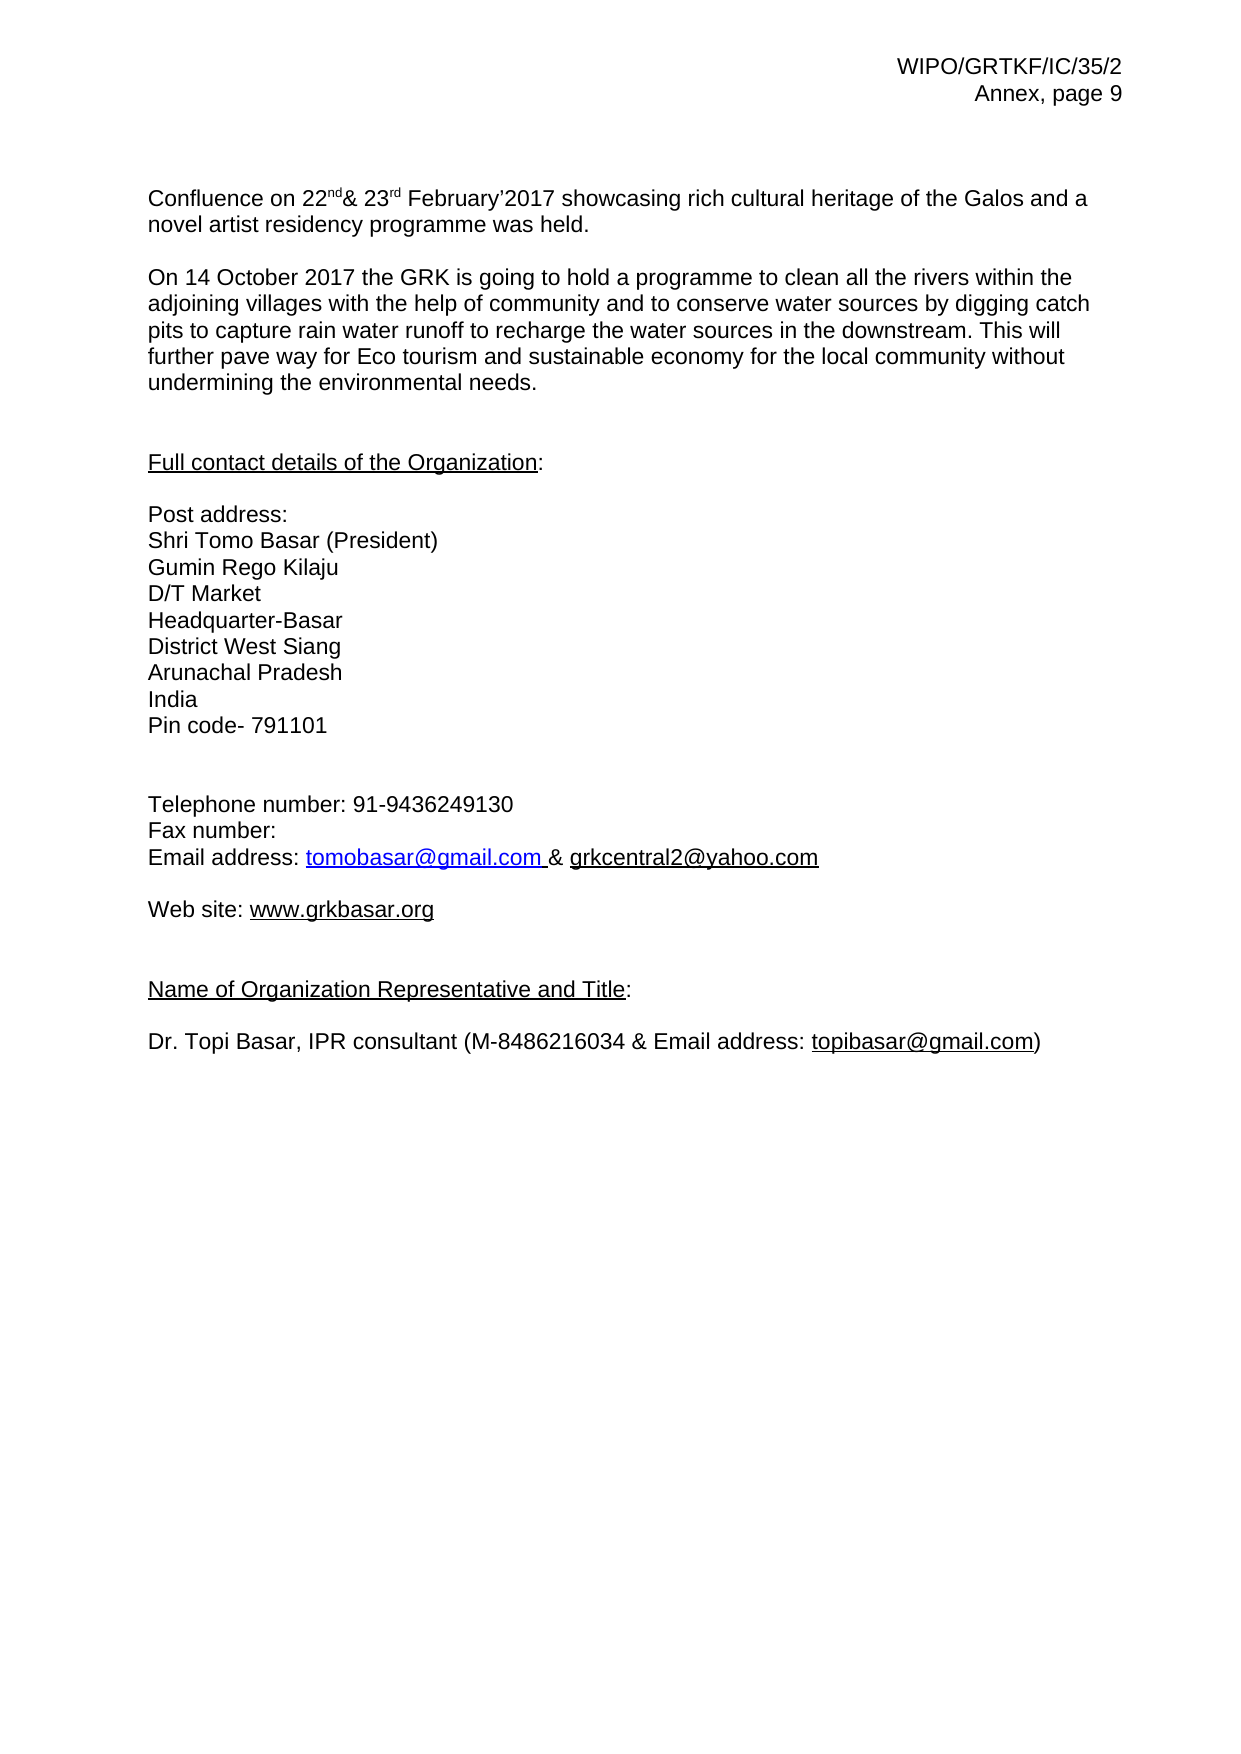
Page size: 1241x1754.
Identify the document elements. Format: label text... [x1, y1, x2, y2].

text Pin code- 791101 [148, 712, 1122, 738]
text Arunachal Pradesh [148, 659, 1122, 686]
text Name of Organization Representative and Title: [148, 976, 1122, 1002]
text Full contact details of the Organization: [148, 448, 1122, 475]
text Fax number: [148, 817, 1122, 844]
text On 14 October 2017 the GRK is going to hold a programme to clean all the rivers within the adjoining villages with the help of community and to conserve water sources by digging catch pits to capture rain water runoff to recharge the water sources in the downstream. This will further pave way for Eco tourism and sustainable economy for the local community without undermining the environmental needs. [148, 264, 1122, 396]
text Post address: [148, 501, 1122, 527]
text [148, 185, 1122, 238]
text Dr. Topi Basar, IPR consultant (M-8486216034 & Email address: topibasar@gmail.com) [148, 1028, 1122, 1054]
text Gumin Rego Kilaju [148, 554, 1122, 580]
text Headquarter-Basar [148, 607, 1122, 633]
text Email address: tomobasar@gmail.com & grkcentral2@yahoo.com [148, 844, 1122, 870]
text Shri Tomo Basar (President) [148, 527, 1122, 554]
text District West Siang [148, 633, 1122, 659]
text D/T Market [148, 580, 1122, 607]
text India [148, 686, 1122, 712]
text Telephone number: 91-9436249130 [148, 791, 1122, 817]
text Web site: www.grkbasar.org [148, 896, 1122, 923]
